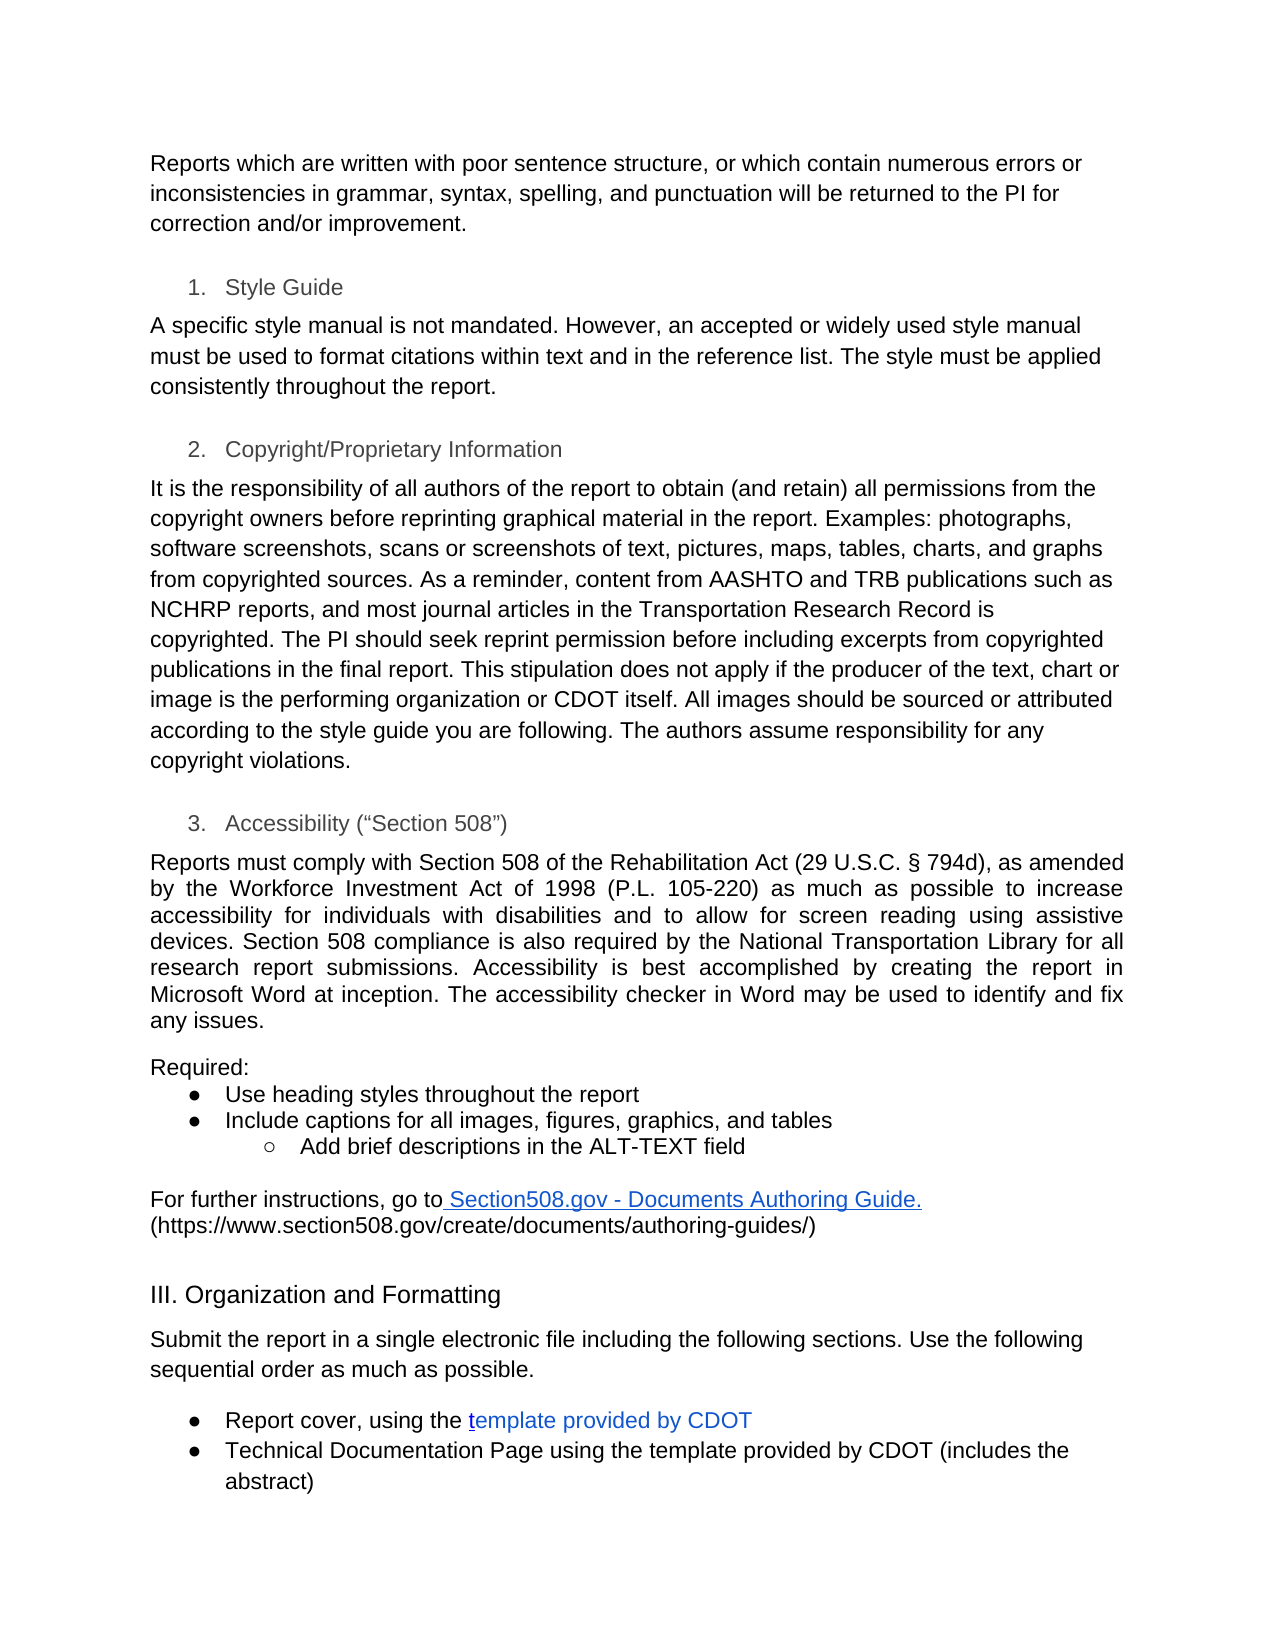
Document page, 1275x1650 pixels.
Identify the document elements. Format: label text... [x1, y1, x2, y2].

list Technical Documentation Page using the template provided by CDOT (includes the abstract) [187, 1437, 1125, 1494]
text Reports which are written with poor sentence structure, or which contain numerous errors or inconsistencies in grammar, syntax, spelling, and punctuation will be returned to the PI for correction and/or improvement. [150, 150, 1125, 237]
text Reports must comply with Section 508 of the Rehabilitation Act (29 U.S.C. § 794d), as amended by the Workforce Investment Act of 1998 (P.L. 105-220) as much as possible to increase accessibility for individuals with disabilities and to allow for screen reading using assistive devices. Section 508 compliance is also required by the National Transportation Library for all research report submissions. Accessibility is best accomplished by creating the report in Microsoft Word at inception. The accessibility checker in Word may be used to identify and fix any issues. [150, 849, 1125, 1033]
subtitle III. Organization and Formatting [150, 1280, 1125, 1309]
subtitle Copyright/Proprietary Information [187, 436, 1125, 463]
text Required: [150, 1054, 1125, 1081]
list Include captions for all images, figures, graphics, and tables [187, 1107, 1125, 1133]
list Use heading styles throughout the report [187, 1081, 1125, 1107]
list Add brief descriptions in the ALT-TEXT field [262, 1133, 1125, 1160]
subtitle Style Guide [187, 274, 1125, 300]
text It is the responsibility of all authors of the report to obtain (and retain) all permissions from the copyright owners before reprinting graphical material in the report. Examples: photographs, software screenshots, scans or screenshots of text, pictures, maps, tables, charts, and graphs from copyrighted sources. As a reminder, content from AASHTO and TRB publications such as NCHRP reports, and most journal articles in the Transportation Research Record is copyrighted. The PI should seek reprint permission before including excerpts from copyrighted publications in the final report. This stipulation does not apply if the producer of the text, chart or image is the performing organization or CDOT itself. All images should be sourced or attributed according to the style guide you are following. The authors assume responsibility for any copyright violations. [150, 475, 1125, 773]
text A specific style manual is not mandated. However, an accepted or widely used style manual must be used to format citations within text and in the reference list. The style must be applied consistently throughout the report. [150, 312, 1125, 399]
subtitle Accessibility (“Section 508”) [187, 810, 1125, 837]
text For further instructions, go to Section508.gov - Documents Authoring Guide. [150, 1186, 1125, 1212]
text Submit the report in a single electronic file including the following sections. Use the following sequential order as much as possible. [150, 1326, 1125, 1382]
text (https://www.section508.gov/create/documents/authoring-guides/) [150, 1212, 1125, 1239]
list Report cover, using the template provided by CDOT [187, 1407, 1125, 1433]
